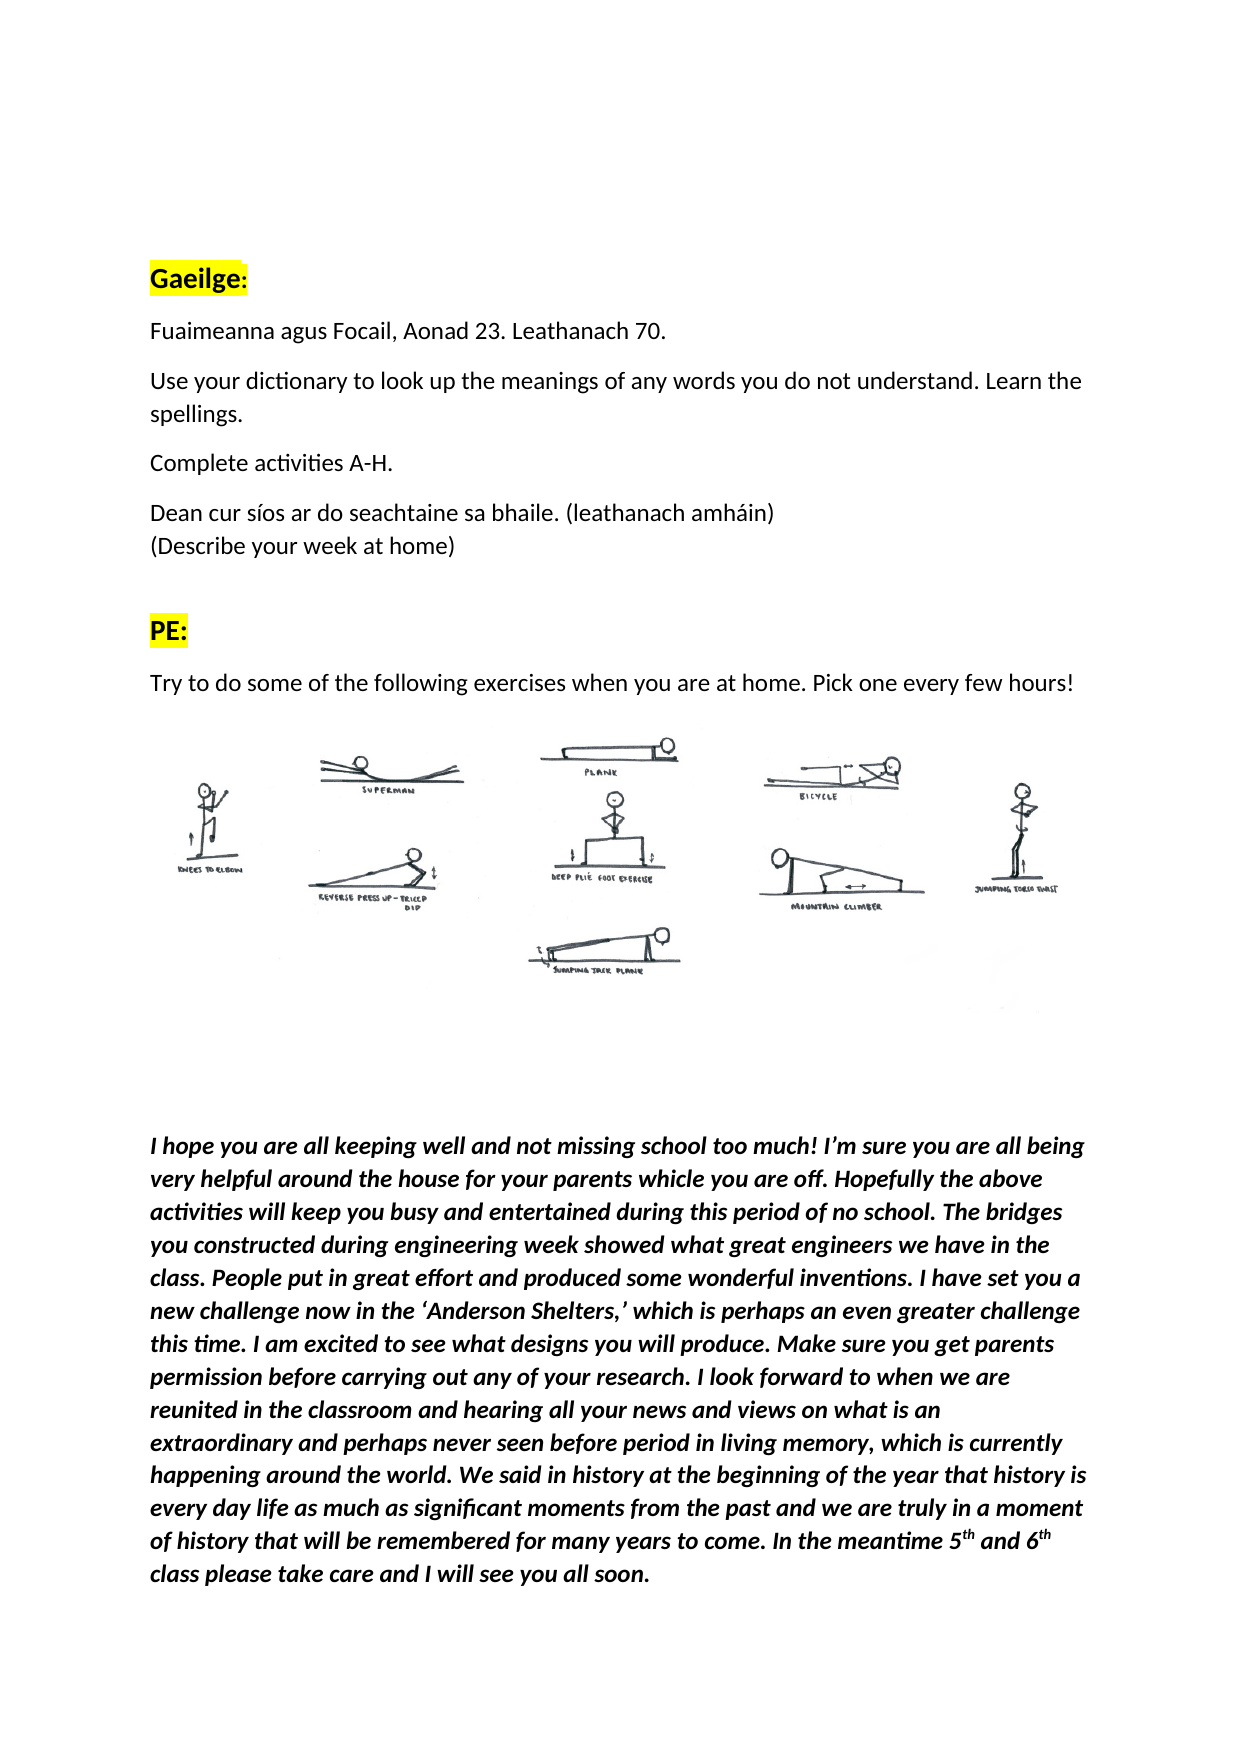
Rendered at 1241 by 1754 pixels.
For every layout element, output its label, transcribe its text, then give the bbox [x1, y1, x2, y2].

text (Describe your week at home) [150, 530, 1090, 560]
text Try to do some of the following exercises when you are at home. Pick one every few hours! [150, 667, 1090, 698]
text Fuaimeanna agus Focail, Aonad 23. Leathanach 70. [150, 315, 1090, 346]
text Gaeilge: [241, 260, 1090, 296]
text Use your dictionary to look up the meanings of any words you do not understand. Learn the spellings. [150, 365, 1090, 428]
picture [150, 717, 1091, 1013]
text I hope you are all keeping well and not missing school too much! I’m sure you are all being very helpful around the house for your parents whicle you are off. Hopefully the above activities will keep you busy and entertained during this period of no school. The bridges you constructed during engineering week showed what great engineers we have in the class. People put in great effort and produced some wonderful inventions. I have set you a new challenge now in the ‘Anderson Shelters,’ which is perhaps an even greater challenge this time. I am excited to see what designs you will produce. Make sure you get parents permission before carrying out any of your research. I look forward to when we are reunited in the classroom and hearing all your news and views on what is an extraordinary and perhaps never seen before period in living memory, which is currently happening around the world. We said in history at the beginning of the year that history is every day life as much as significant moments from the past and we are truly in a moment of history that will be remembered for many years to come. In the meantime 5th and 6th class please take care and I will see you all soon. [150, 1131, 1090, 1589]
text PE: [150, 612, 1090, 648]
text Complete activities A-H. [150, 447, 1090, 478]
text Dean cur síos ar do seachtaine sa bhaile. (leathanach amháin) [150, 497, 1090, 527]
